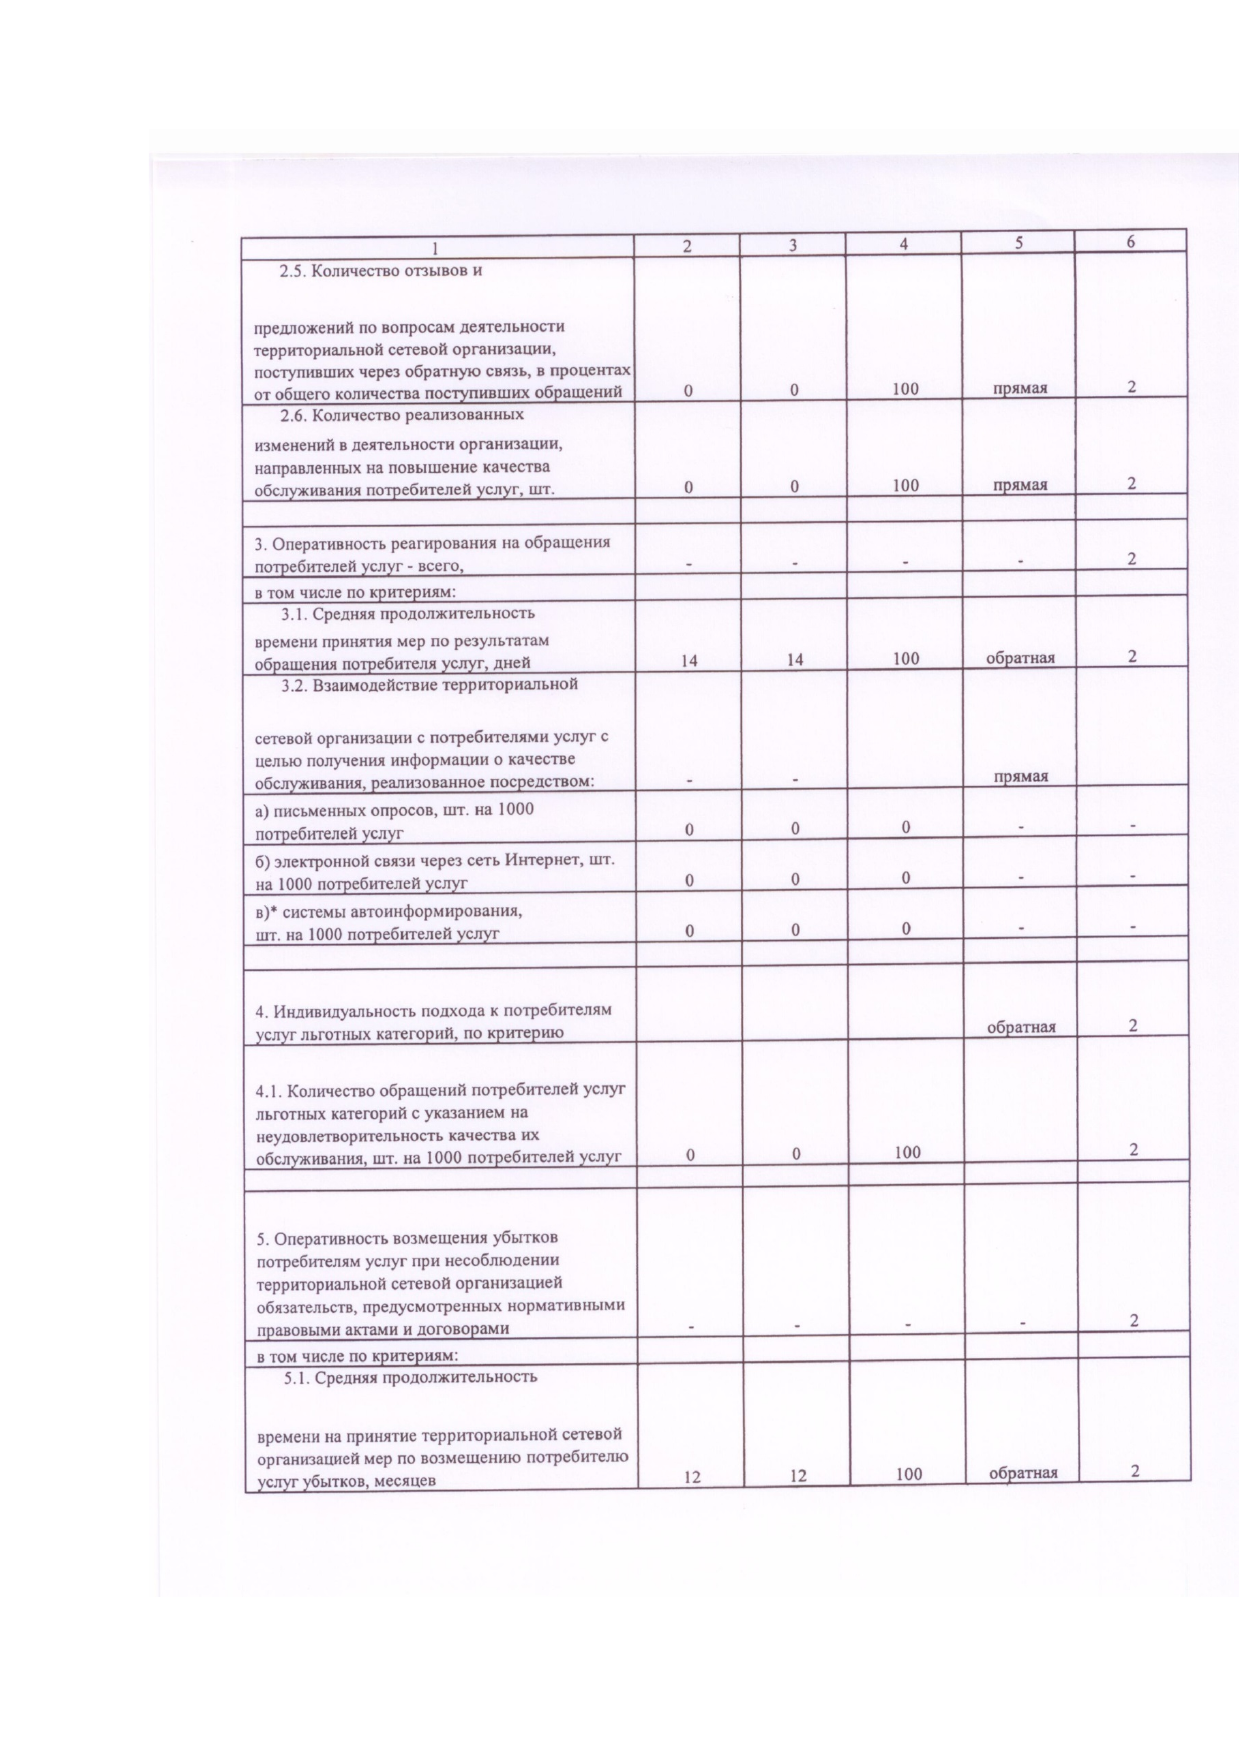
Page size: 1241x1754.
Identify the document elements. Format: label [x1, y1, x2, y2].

picture [148, 129, 1239, 1597]
